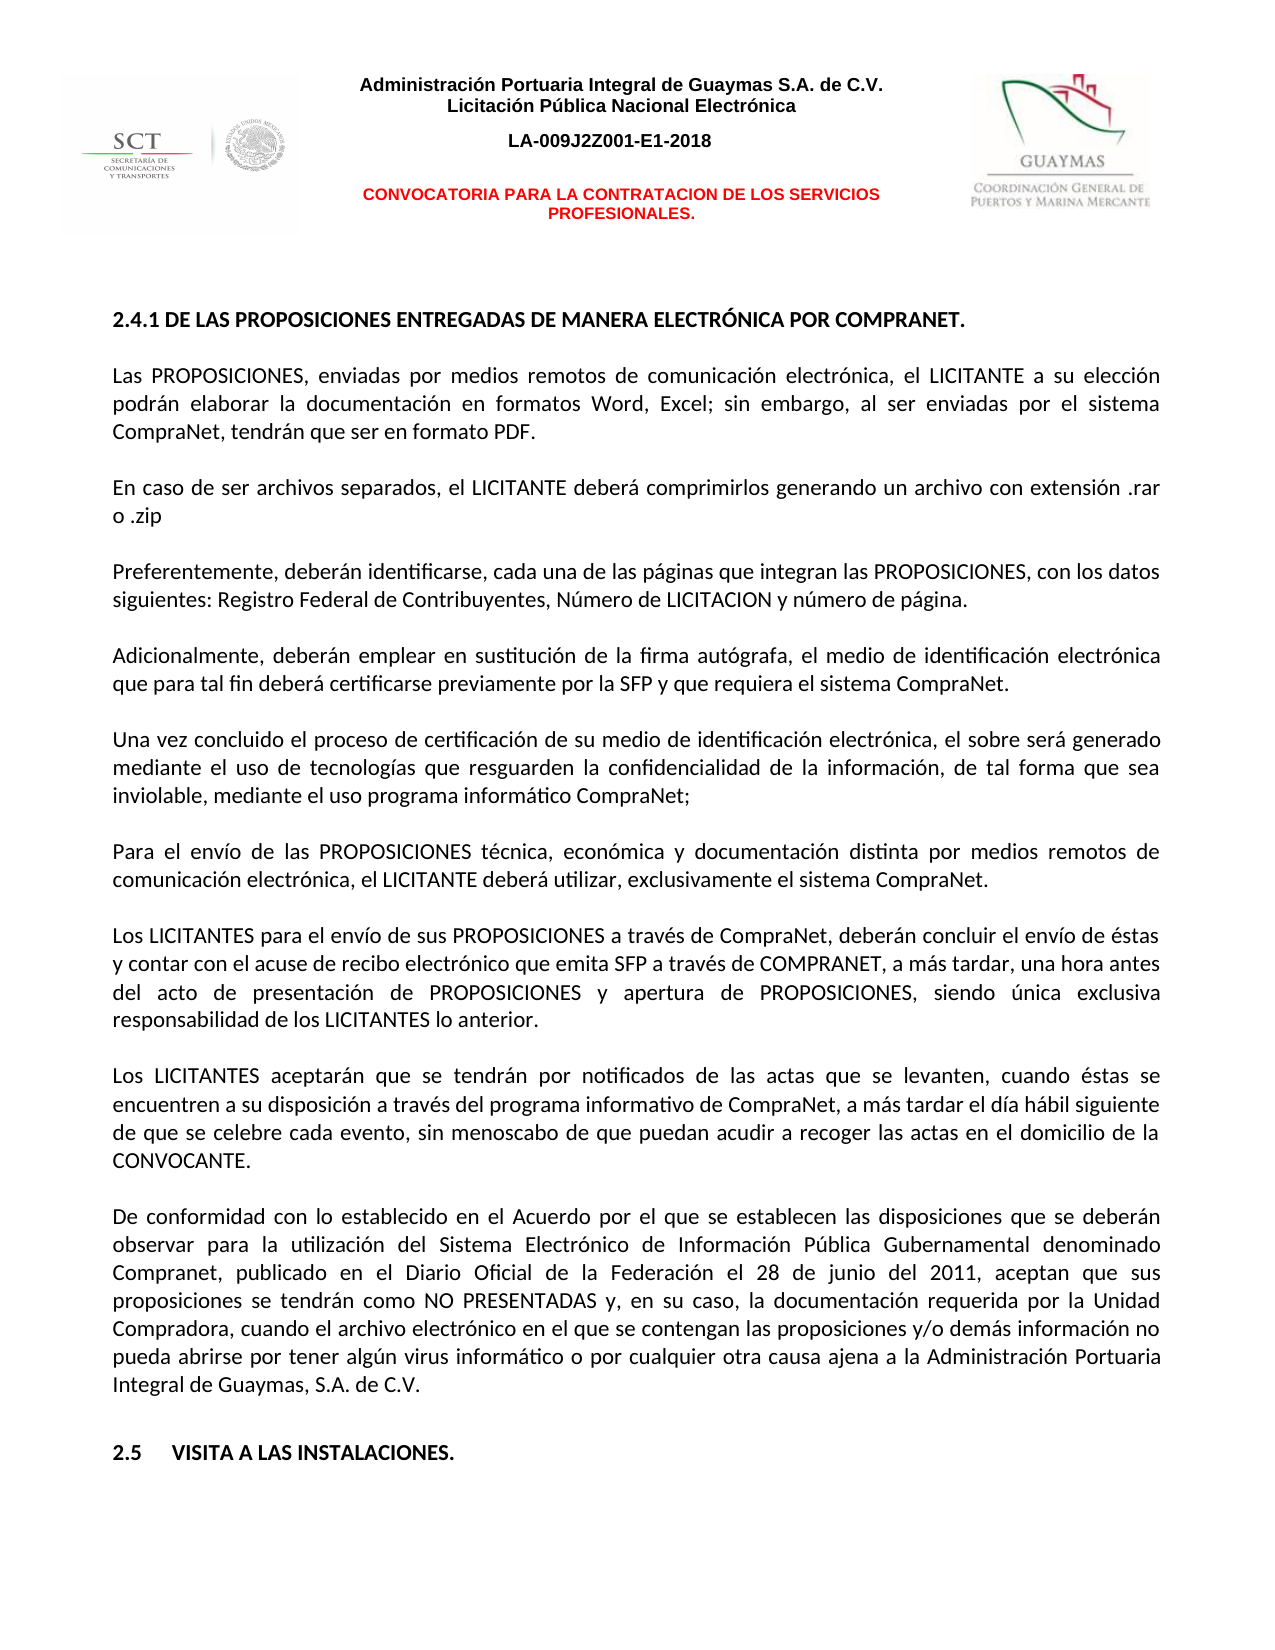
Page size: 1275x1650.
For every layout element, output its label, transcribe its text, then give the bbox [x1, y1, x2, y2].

text Las PROPOSICIONES, enviadas por medios remotos de comunicación electrónica, el LICITANTE a su elección podrán elaborar la documentación en formatos Word, Excel; sin embargo, al ser enviadas por el sistema CompraNet, tendrán que ser en formato PDF. [112, 361, 1162, 445]
text Para el envío de las PROPOSICIONES técnica, económica y documentación distinta por medios remotos de comunicación electrónica, el LICITANTE deberá utilizar, exclusivamente el sistema CompraNet. [112, 837, 1162, 893]
text Los LICITANTES aceptarán que se tendrán por notificados de las actas que se levanten, cuando éstas se encuentren a su disposición a través del programa informativo de CompraNet, a más tardar el día hábil siguiente de que se celebre cada evento, sin menoscabo de que puedan acudir a recoger las actas en el domicilio de la CONVOCANTE. [112, 1062, 1162, 1174]
text Preferentemente, deberán identificarse, cada una de las páginas que integran las PROPOSICIONES, con los datos siguientes: Registro Federal de Contribuyentes, Número de LICITACION y número de página. [112, 557, 1162, 613]
picture [61, 74, 300, 236]
text Adicionalmente, deberán emplear en sustitución de la firma autógrafa, el medio de identificación electrónica que para tal fin deberá certificarse previamente por la SFP y que requiera el sistema CompraNet. [112, 641, 1162, 697]
text De conformidad con lo establecido en el Acuerdo por el que se establecen las disposiciones que se deberán observar para la utilización del Sistema Electrónico de Información Pública Gubernamental denominado Compranet, publicado en el Diario Oficial de la Federación el 28 de junio del 2011, aceptan que sus proposiciones se tendrán como NO PRESENTADAS y, en su caso, la documentación requerida por la Unidad Compradora, cuando el archivo electrónico en el que se contengan las proposiciones y/o demás información no pueda abrirse por tener algún virus informático o por cualquier otra causa ajena a la Administración Portuaria Integral de Guaymas, S.A. de C.V. [112, 1202, 1162, 1398]
text En caso de ser archivos separados, el LICITANTE deberá comprimirlos generando un archivo con extensión .rar o .zip [112, 473, 1162, 529]
picture [970, 74, 1151, 209]
list VISITA A LAS INSTALACIONES. [112, 1438, 1162, 1466]
text Los LICITANTES para el envío de sus PROPOSICIONES a través de CompraNet, deberán concluir el envío de éstas y contar con el acuse de recibo electrónico que emita SFP a través de COMPRANET, a más tardar, una hora antes del acto de presentación de PROPOSICIONES y apertura de PROPOSICIONES, siendo única exclusiva responsabilidad de los LICITANTES lo anterior. [112, 922, 1162, 1034]
text 2.4.1 DE LAS PROPOSICIONES ENTREGADAS DE MANERA ELECTRÓNICA POR COMPRANET. [112, 305, 1162, 333]
text Una vez concluido el proceso de certificación de su medio de identificación electrónica, el sobre será generado mediante el uso de tecnologías que resguarden la confidencialidad de la información, de tal forma que sea inviolable, mediante el uso programa informático CompraNet; [112, 725, 1162, 809]
